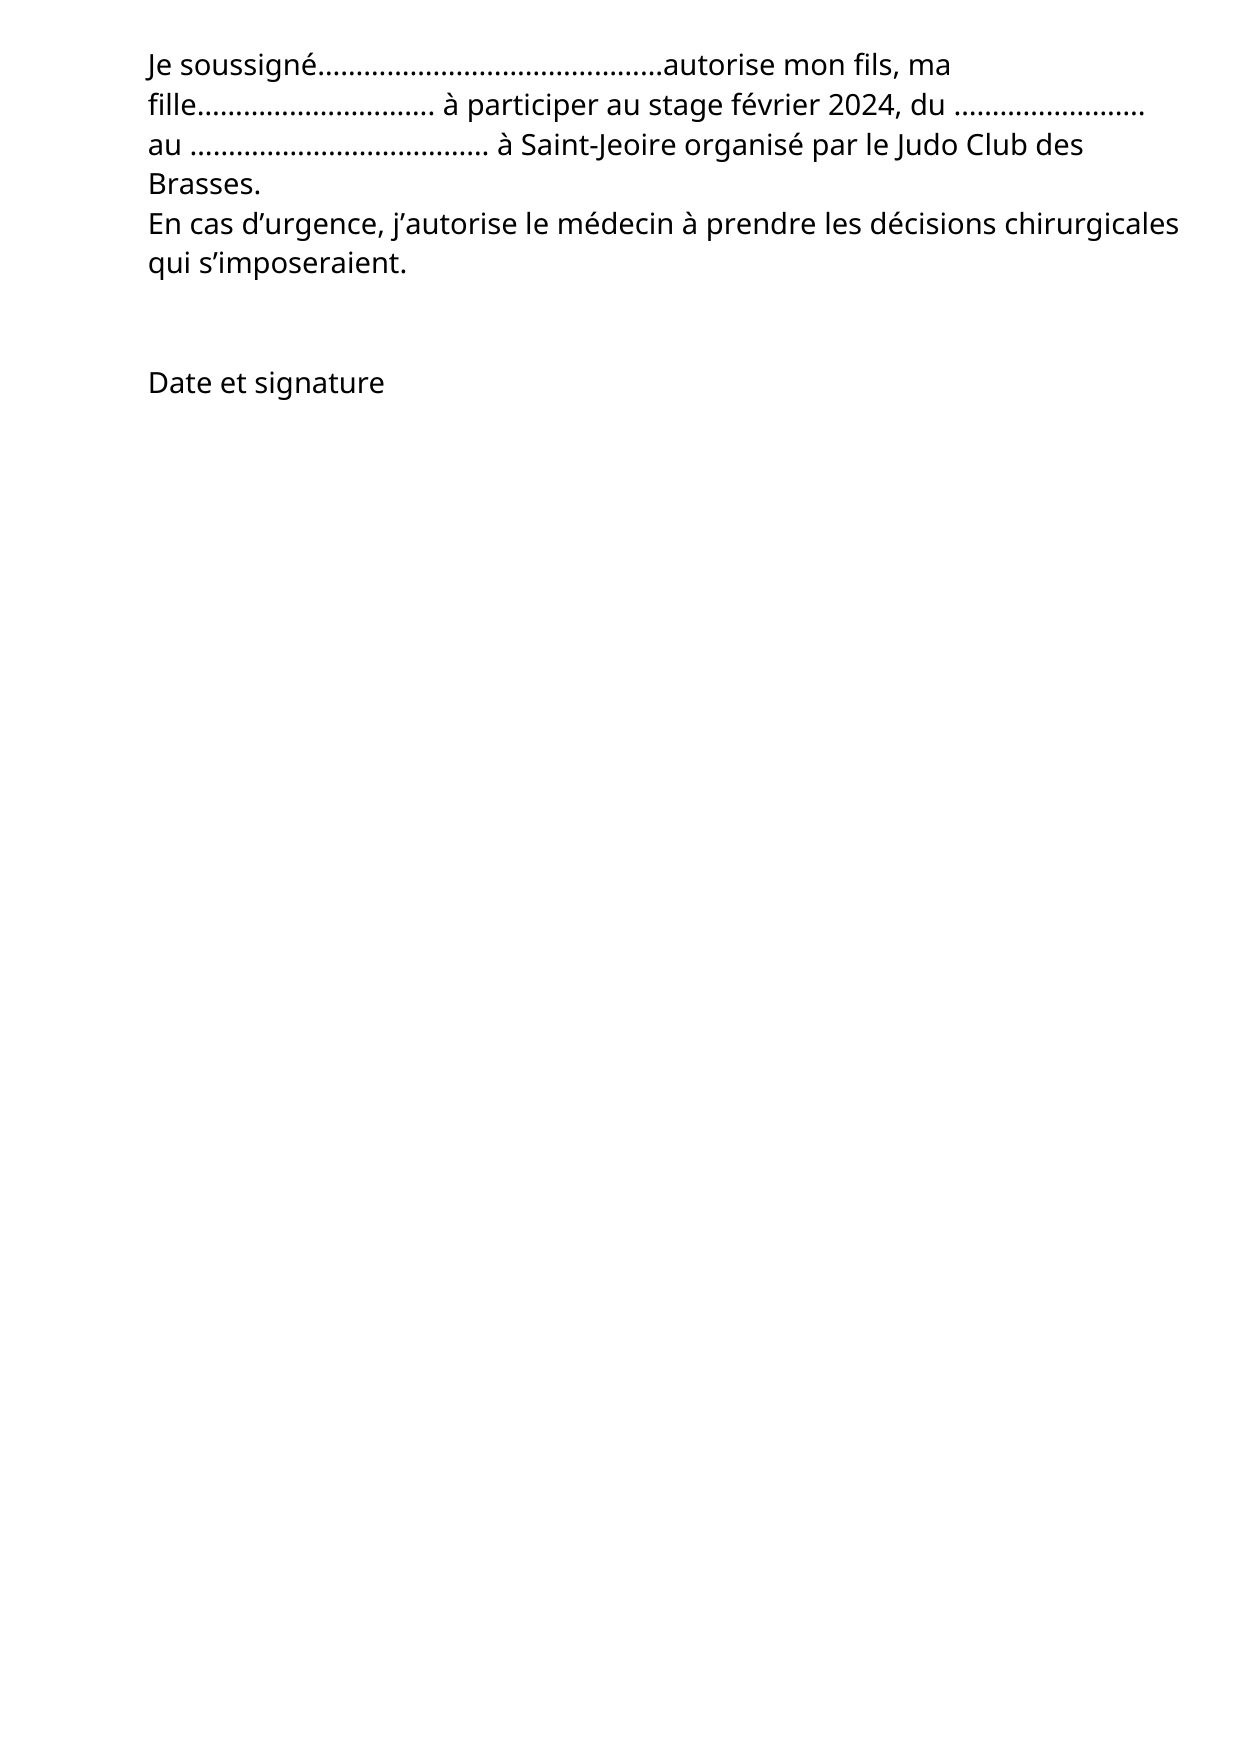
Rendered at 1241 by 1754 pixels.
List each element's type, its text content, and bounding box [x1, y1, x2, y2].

text Date et signature [148, 362, 1184, 402]
text En cas d’urgence, j’autorise le médecin à prendre les décisions chirurgicales qui s’imposeraient. [148, 203, 1184, 282]
text Je soussigné………………………………………autorise mon fils, ma fille…………………………. à participer au stage février 2024, du ……………………. au ………………………………… à Saint-Jeoire organisé par le Judo Club des Brasses. [148, 44, 1184, 203]
